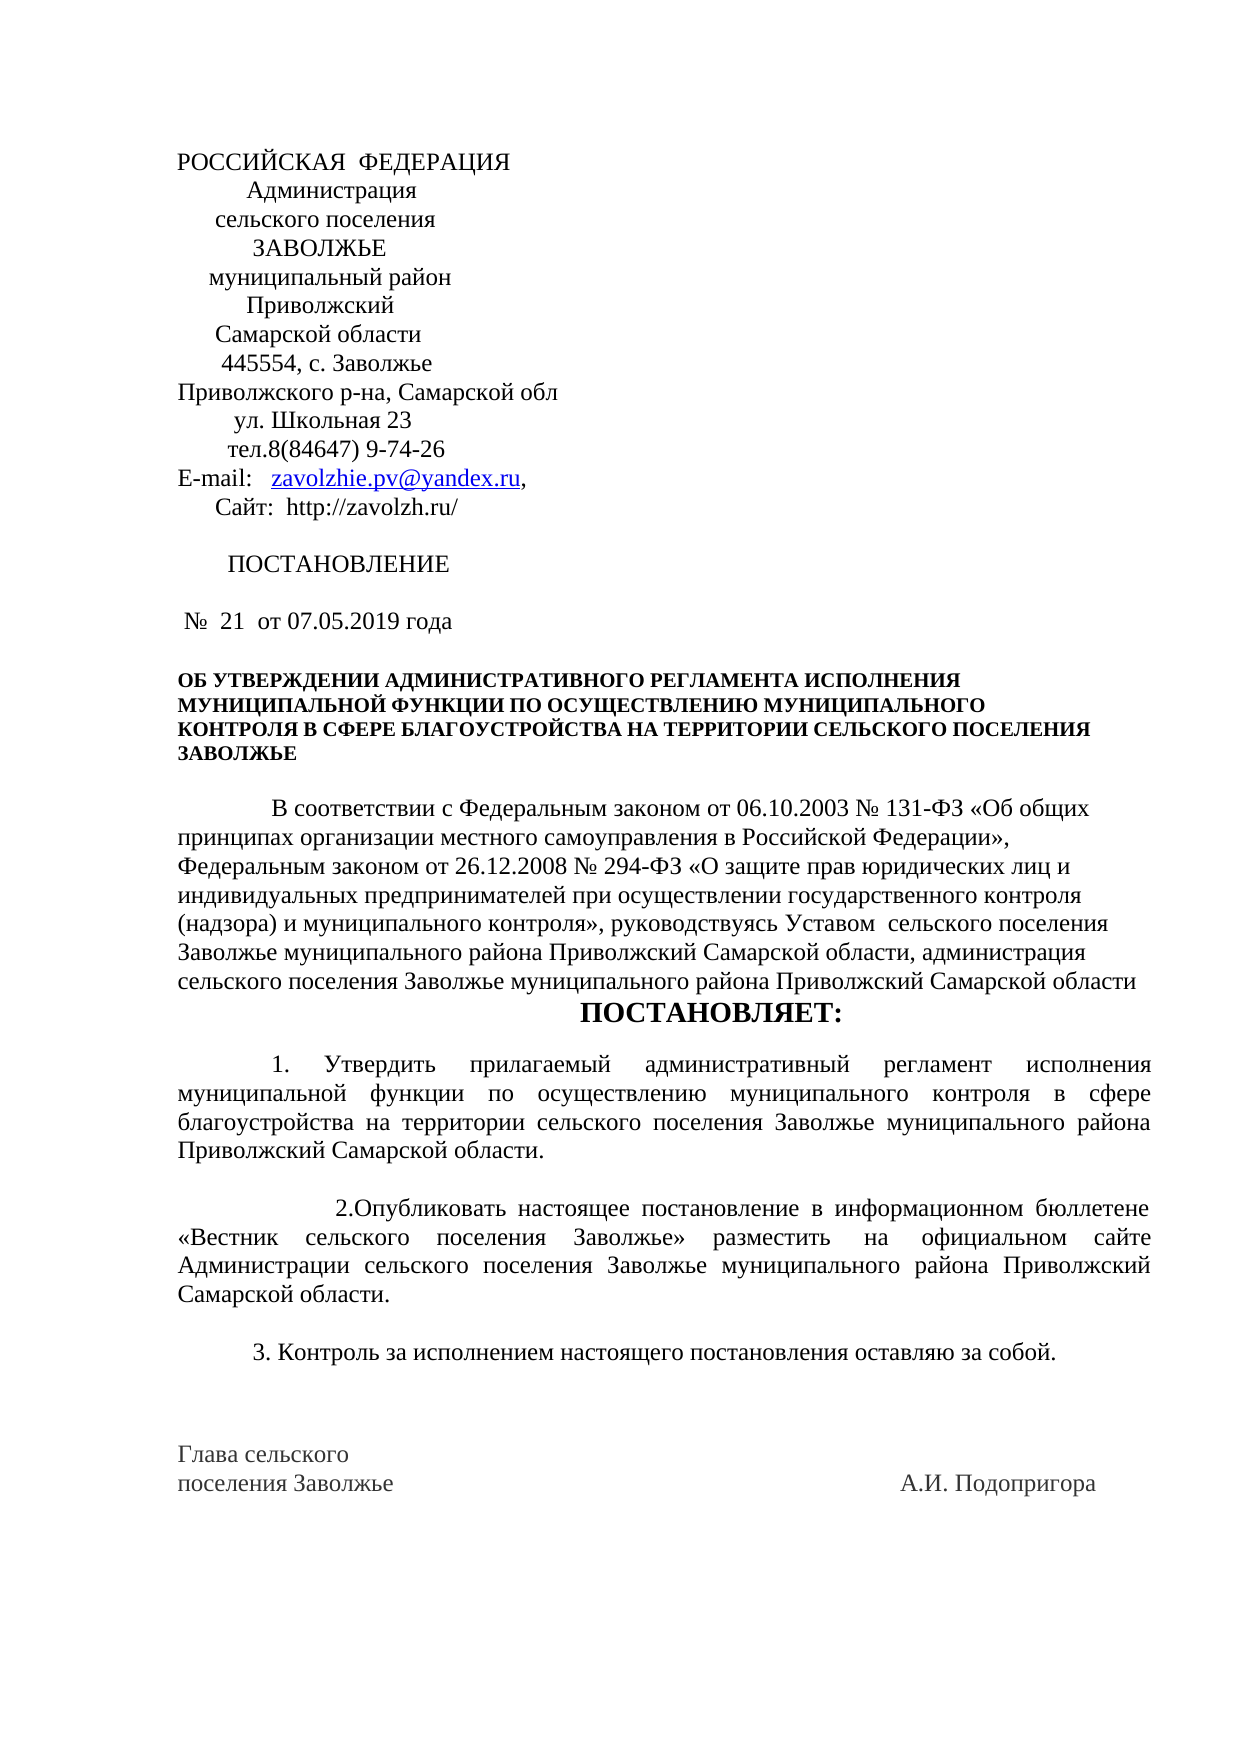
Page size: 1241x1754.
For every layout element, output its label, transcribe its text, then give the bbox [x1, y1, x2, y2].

text Самарской области [177, 319, 1152, 348]
title КОНТРОЛЯ В СФЕРЕ БЛАГОУСТРОЙСТВА НА ТЕРРИТОРИИ СЕЛЬСКОГО ПОСЕЛЕНИЯ ЗАВОЛЖЬЕ [177, 717, 1152, 765]
text Приволжский [177, 291, 1152, 319]
text сельского поселения [177, 204, 1152, 233]
text РОССИЙСКАЯ ФЕДЕРАЦИЯ [103, 147, 1152, 176]
text ул. Школьная 23 [177, 406, 1152, 434]
text 3. Контроль за исполнением настоящего постановления оставляю за собой. [177, 1337, 1152, 1365]
text Администрация [177, 176, 1152, 204]
text муниципальный район [177, 262, 1152, 291]
title ОБ УТВЕРЖДЕНИИ АДМИНИСТРАТИВНОГО РЕГЛАМЕНТА ИСПОЛНЕНИЯ МУНИЦИПАЛЬНОЙ ФУНКЦИИ ПО ОСУЩЕСТВЛЕНИЮ МУНИЦИПАЛЬНОГО [177, 668, 1152, 717]
text 1. Утвердить прилагаемый административный регламент исполнения муниципальной функции по осуществлению муниципального контроля в сфере благоустройства на территории сельского поселения Заволжье муниципального района Приволжский Самарской области. [177, 1049, 1152, 1164]
text 445554, с. Заволжье Приволжского р-на, Самарской обл [177, 348, 1152, 406]
text тел.8(84647) 9-74-26 [177, 434, 1152, 463]
text № 21 от 07.05.2019 года [177, 606, 1152, 635]
text Сайт: http://zavolzh.ru/ [177, 492, 1152, 521]
text В соответствии с Федеральным законом от 06.10.2003 № 131-ФЗ «Об общих принципах организации местного самоуправления в Российской Федерации», Федеральным законом от 26.12.2008 № 294-ФЗ «О защите прав юридических лиц и индивидуальных предпринимателей при осуществлении государственного контроля (надзора) и муниципального контроля», руководствуясь Уставом сельского поселения Заволжье муниципального района Приволжский Самарской области, администрация сельского поселения Заволжье муниципального района Приволжский Самарской области [177, 793, 1152, 995]
text ПОСТАНОВЛЯЕТ: [177, 995, 1152, 1028]
text E-mail: zavolzhie.pv@yandex.ru, [177, 463, 1152, 492]
text 2.Опубликовать настоящее постановление в информационном бюллетене «Вестник сельского поселения Заволжье» разместить на официальном сайте Администрации сельского поселения Заволжье муниципального района Приволжский Самарской области. [177, 1193, 1152, 1308]
text ПОСТАНОВЛЕНИЕ [177, 549, 1152, 577]
text поселения Заволжье А.И. Подопригора [177, 1468, 1152, 1497]
text Глава сельского [177, 1439, 1152, 1468]
text ЗАВОЛЖЬЕ [177, 233, 1152, 262]
